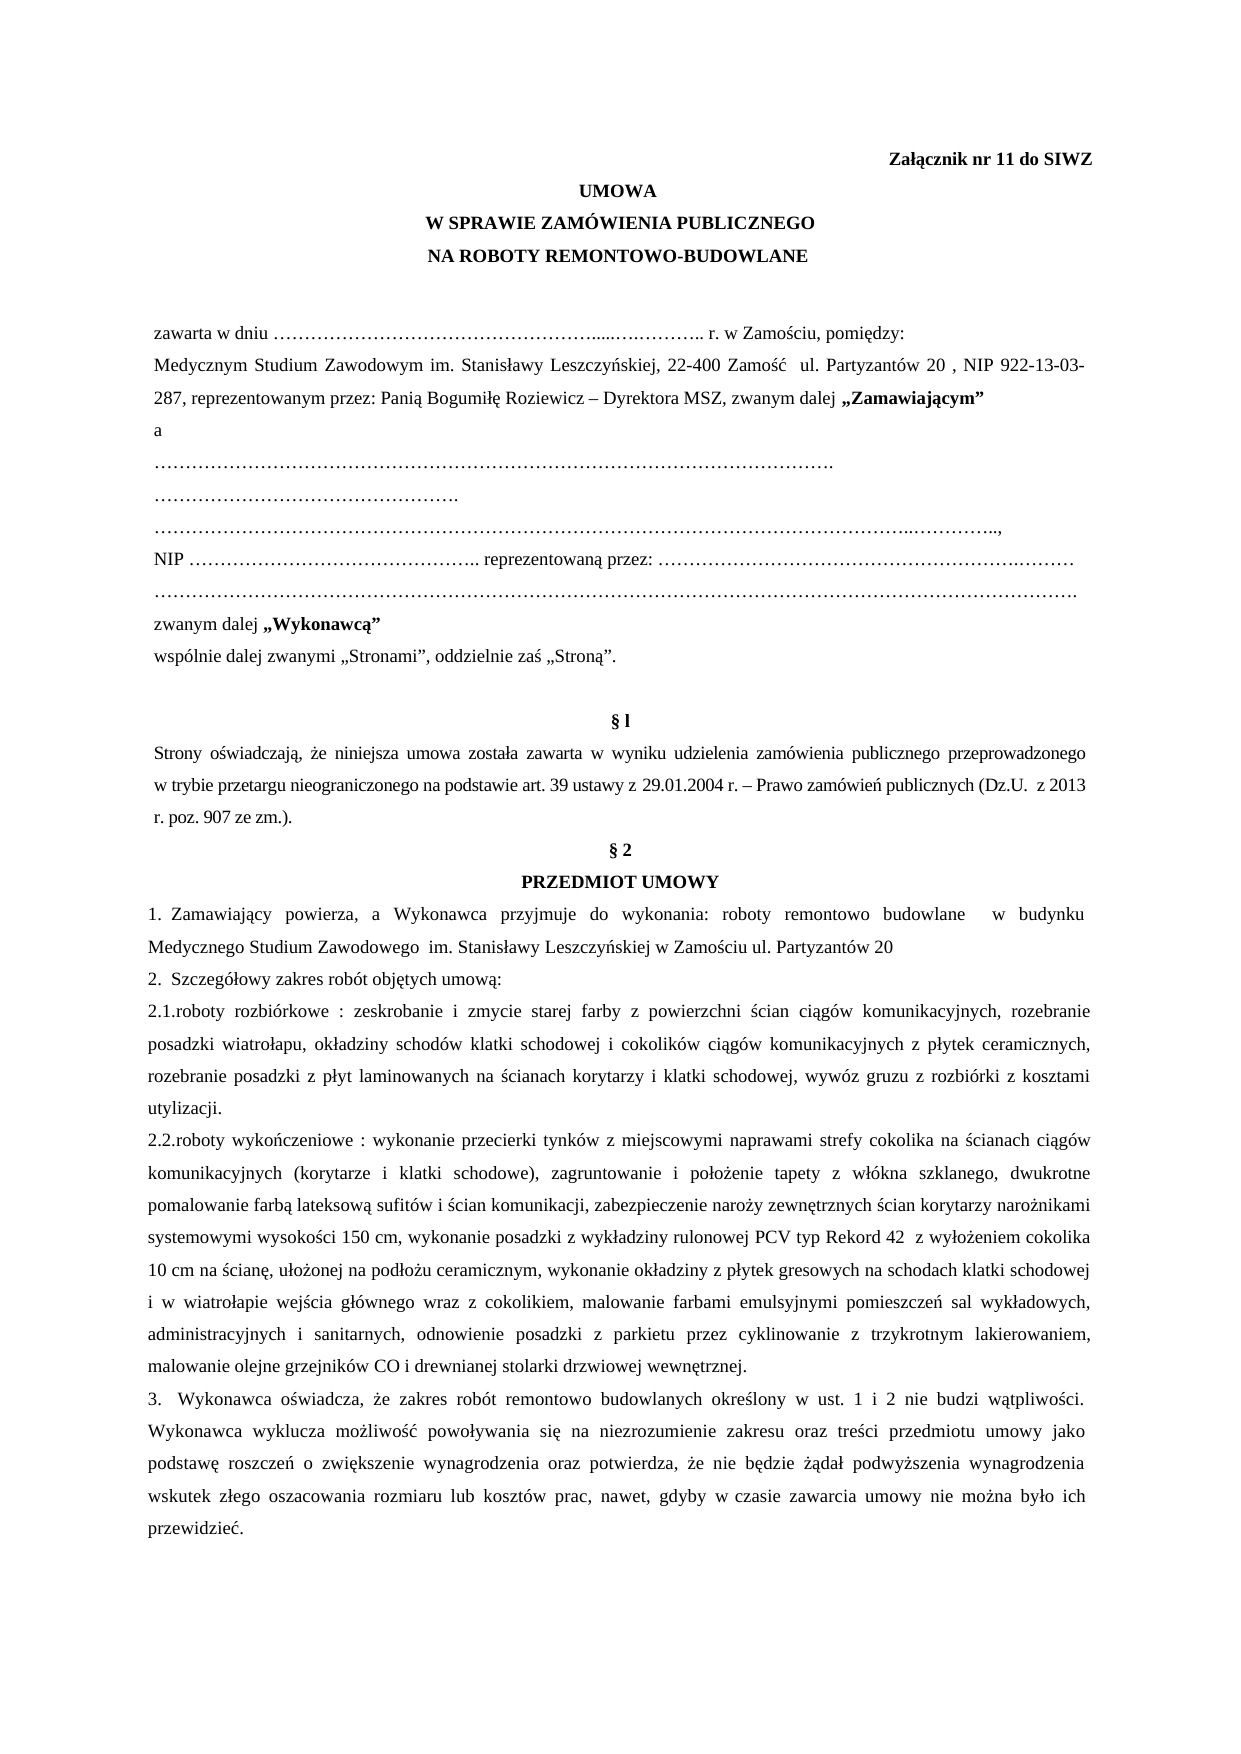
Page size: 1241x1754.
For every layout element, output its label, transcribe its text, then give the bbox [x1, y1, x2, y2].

text 2.2.roboty wykończeniowe : wykonanie przecierki tynków z miejscowymi naprawami strefy cokolika na ścianach ciągów komunikacyjnych (korytarze i klatki schodowe), zagruntowanie i położenie tapety z włókna szklanego, dwukrotne pomalowanie farbą lateksową sufitów i ścian komunikacji, zabezpieczenie naroży zewnętrznych ścian korytarzy narożnikami systemowymi wysokości 150 cm, wykonanie posadzki z wykładziny rulonowej PCV typ Rekord 42 z wyłożeniem cokolika 10 cm na ścianę, ułożonej na podłożu ceramicznym, wykonanie okładziny z płytek gresowych na schodach klatki schodowej i w wiatrołapie wejścia głównego wraz z cokolikiem, malowanie farbami emulsyjnymi pomieszczeń sal wykładowych, administracyjnych i sanitarnych, odnowienie posadzki z parkietu przez cyklinowanie z trzykrotnym lakierowaniem, malowanie olejne grzejników CO i drewnianej stolarki drzwiowej wewnętrznej. [148, 1129, 1092, 1377]
text 3. Wykonawca oświadcza, że zakres robót remontowo budowlanych określony w ust. 1 i 2 nie budzi wątpliwości. Wykonawca wyklucza możliwość powoływania się na niezrozumienie zakresu oraz treści przedmiotu umowy jako podstawę roszczeń o zwiększenie wynagrodzenia oraz potwierdza, że nie będzie żądał podwyższenia wynagrodzenia wskutek złego oszacowania rozmiaru lub kosztów prac, nawet, gdyby w czasie zawarcia umowy nie można było ich przewidzieć. [148, 1388, 1087, 1538]
text Załącznik nr 11 do SIWZ [148, 148, 1092, 169]
text ……………………………………………………………………………………………….…………………………………………. …………………………………………………………………………………………………………..………….., [154, 451, 1087, 537]
text NA ROBOTY REMONTOWO-BUDOWLANE [148, 244, 1092, 308]
text § 2 PRZEDMIOT UMOWY [148, 839, 1092, 893]
text § l [148, 709, 1092, 731]
text wspólnie dalej zwanymi „Stronami”, oddzielnie zaś „Stroną”. [154, 645, 1087, 667]
text NIP ……………………………………….. reprezentowaną przez: ………………………………………………….……… [154, 548, 1087, 570]
text 2.1.roboty rozbiórkowe : zeskrobanie i zmycie starej farby z powierzchni ścian ciągów komunikacyjnych, rozebranie posadzki wiatrołapu, okładziny schodów klatki schodowej i cokolików ciągów komunikacyjnych z płytek ceramicznych, rozebranie posadzki z płyt laminowanych na ścianach korytarzy i klatki schodowej, wywóz gruzu z rozbiórki z kosztami utylizacji. [148, 1000, 1092, 1119]
text 1. Zamawiający powierza, a Wykonawca przyjmuje do wykonania: roboty remontowo budowlane w budynku Medycznego Studium Zawodowego im. Stanisławy Leszczyńskiej w Zamościu ul. Partyzantów 20 [148, 903, 1087, 957]
text zawarta w dniu …………………………………………….....….……….. r. w Zamościu, pomiędzy: [154, 322, 1087, 344]
text zwanym dalej „Wykonawcą” [154, 613, 1087, 634]
text a [154, 419, 1087, 441]
text UMOWA W SPRAWIE ZAMÓWIENIA PUBLICZNEGO [148, 180, 1092, 234]
text Medycznym Studium Zawodowym im. Stanisławy Leszczyńskiej, 22-400 Zamość ul. Partyzantów 20 , NIP 922-13-03-287, reprezentowanym przez: Panią Bogumiłę Roziewicz – Dyrektora MSZ, zwanym dalej „Zamawiającym” [154, 354, 1087, 408]
text Strony oświadczają, że niniejsza umowa została zawarta w wyniku udzielenia zamówienia publicznego przeprowadzonego w trybie przetargu nieograniczonego na podstawie art. 39 ustawy z 29.01.2004 r. – Prawo zamówień publicznych (Dz.U. z 2013 r. poz. 907 ze zm.). [154, 742, 1087, 828]
text 2. Szczegółowy zakres robót objętych umową: [148, 968, 1087, 989]
text …………………………………………………………………………………………………………………………………. [154, 580, 1087, 602]
